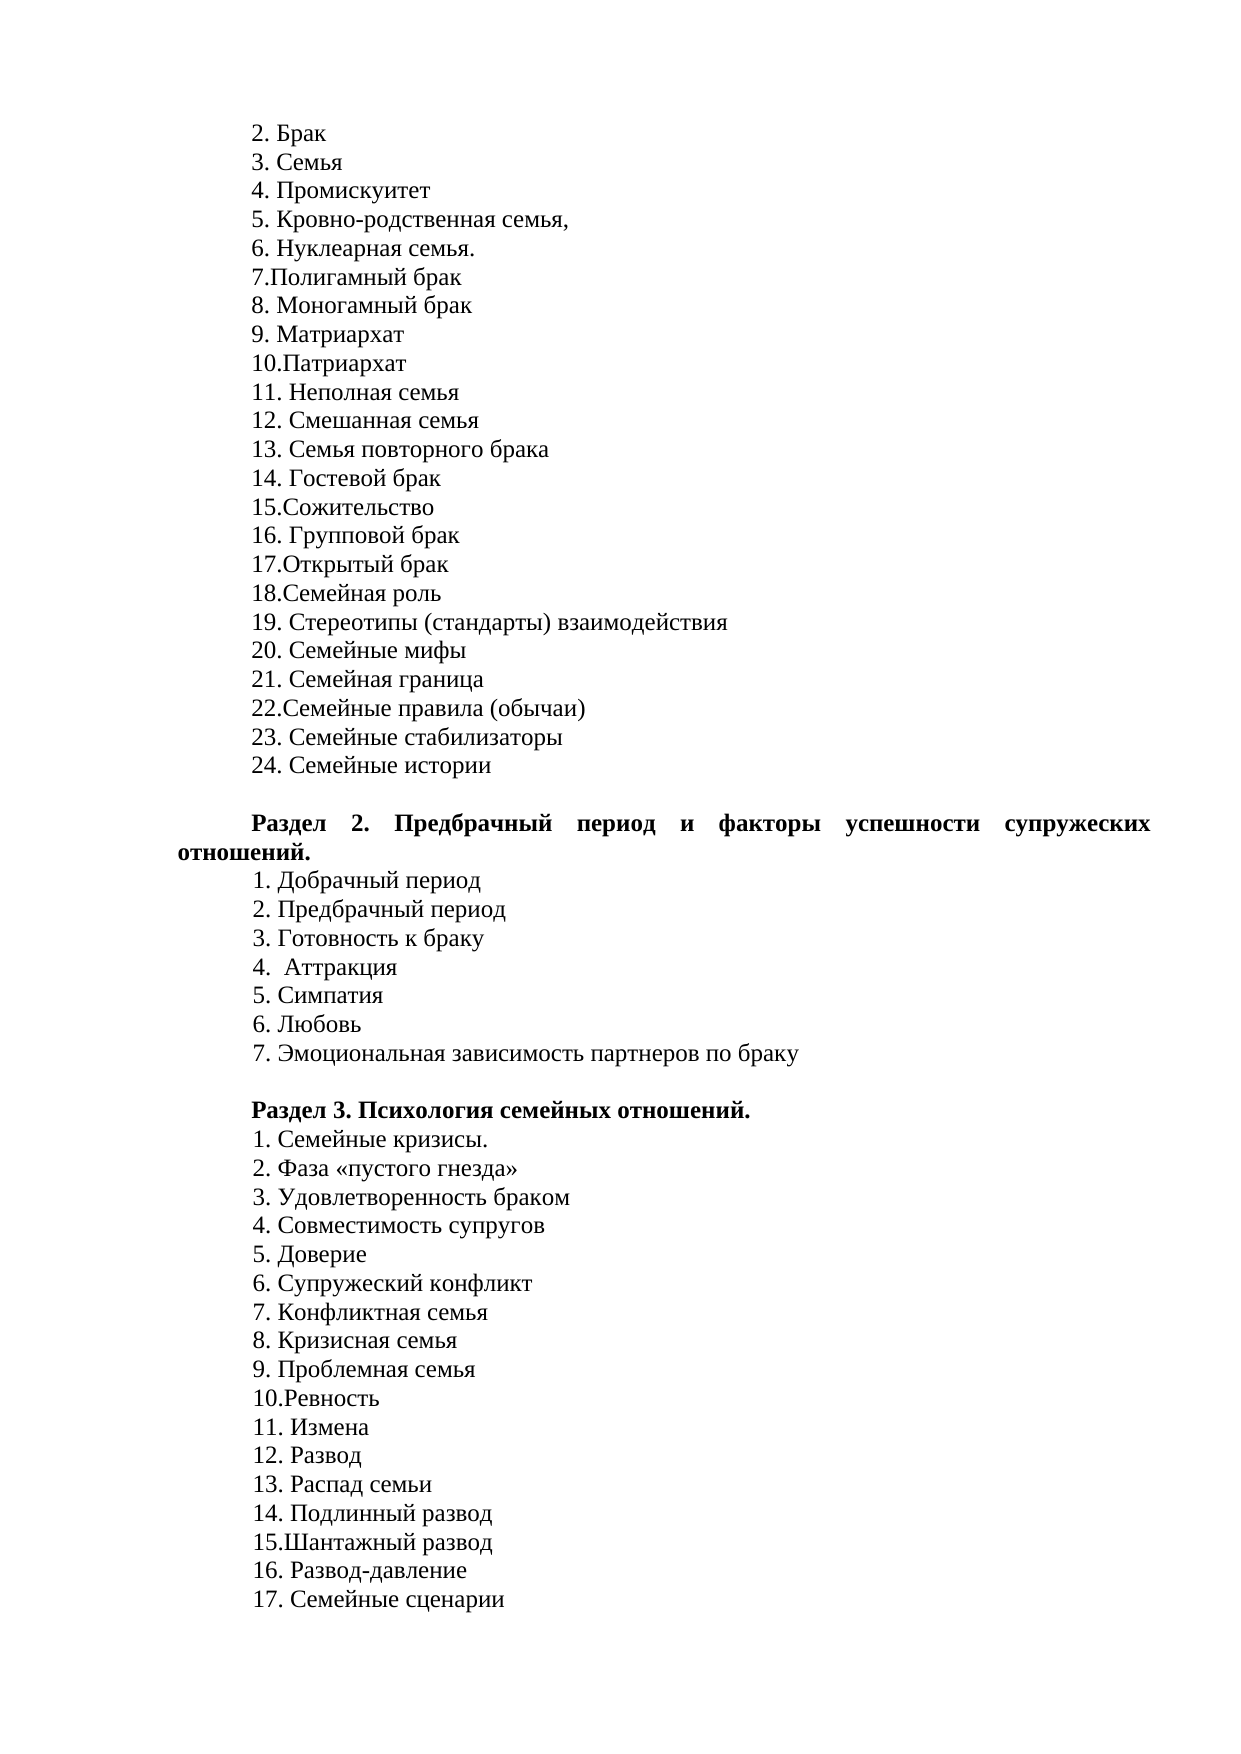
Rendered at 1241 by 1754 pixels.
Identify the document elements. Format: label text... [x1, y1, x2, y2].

text 23. Семейные стабилизаторы [177, 722, 1152, 751]
text 21. Семейная граница [177, 664, 1152, 693]
text 13. Семья повторного брака [177, 434, 1152, 463]
text 1. Семейные кризисы. [177, 1124, 1152, 1153]
text 6. Любовь [177, 1009, 1152, 1038]
text 10.Патриархат [177, 348, 1152, 377]
text 4. Аттракция [177, 952, 1152, 981]
text 22.Семейные правила (обычаи) [177, 693, 1152, 722]
text Раздел 3. Психология семейных отношений. [177, 1096, 1152, 1124]
text 3. Семья [177, 147, 1152, 176]
text 14. Подлинный развод [177, 1498, 1152, 1527]
text 2. Брак [177, 118, 1152, 147]
text 9. Проблемная семья [177, 1354, 1152, 1383]
text 17.Открытый брак [177, 549, 1152, 578]
text 12. Смешанная семья [177, 406, 1152, 434]
text 3. Готовность к браку [177, 923, 1152, 952]
text 6. Нуклеарная семья. [177, 233, 1152, 262]
text 20. Семейные мифы [177, 636, 1152, 664]
text 15.Шантажный развод [177, 1527, 1152, 1556]
text 9. Матриархат [177, 319, 1152, 348]
text 8. Кризисная семья [177, 1326, 1152, 1354]
text 15.Сожительство [177, 492, 1152, 521]
text 12. Развод [177, 1441, 1152, 1469]
text 3. Удовлетворенность браком [177, 1182, 1152, 1211]
text Раздел 2. Предбрачный период и факторы успешности супружеских отношений. [177, 808, 1152, 866]
text 4. Совместимость супругов [177, 1211, 1152, 1239]
text 8. Моногамный брак [177, 291, 1152, 319]
text 24. Семейные истории [177, 751, 1152, 779]
text 18.Семейная роль [177, 578, 1152, 607]
text 1. Добрачный период [177, 866, 1152, 894]
text 11. Измена [177, 1412, 1152, 1441]
text 6. Супружеский конфликт [177, 1268, 1152, 1297]
text 5. Доверие [177, 1239, 1152, 1268]
text 7. Конфликтная семья [177, 1297, 1152, 1326]
text 14. Гостевой брак [177, 463, 1152, 492]
text 4. Промискуитет [177, 176, 1152, 204]
text 19. Стереотипы (стандарты) взаимодействия [177, 607, 1152, 636]
text 5. Симпатия [177, 981, 1152, 1009]
text 13. Распад семьи [177, 1469, 1152, 1498]
text 5. Кровно-родственная семья, [177, 204, 1152, 233]
text 2. Фаза «пустого гнезда» [177, 1153, 1152, 1182]
text 2. Предбрачный период [177, 894, 1152, 923]
text 11. Неполная семья [177, 377, 1152, 406]
text 7.Полигамный брак [177, 262, 1152, 291]
text 16. Развод-давление [177, 1556, 1152, 1584]
text 10.Ревность [177, 1383, 1152, 1412]
text 17. Семейные сценарии [177, 1584, 1152, 1613]
text 16. Групповой брак [177, 521, 1152, 549]
text 7. Эмоциональная зависимость партнеров по браку [177, 1038, 1152, 1067]
